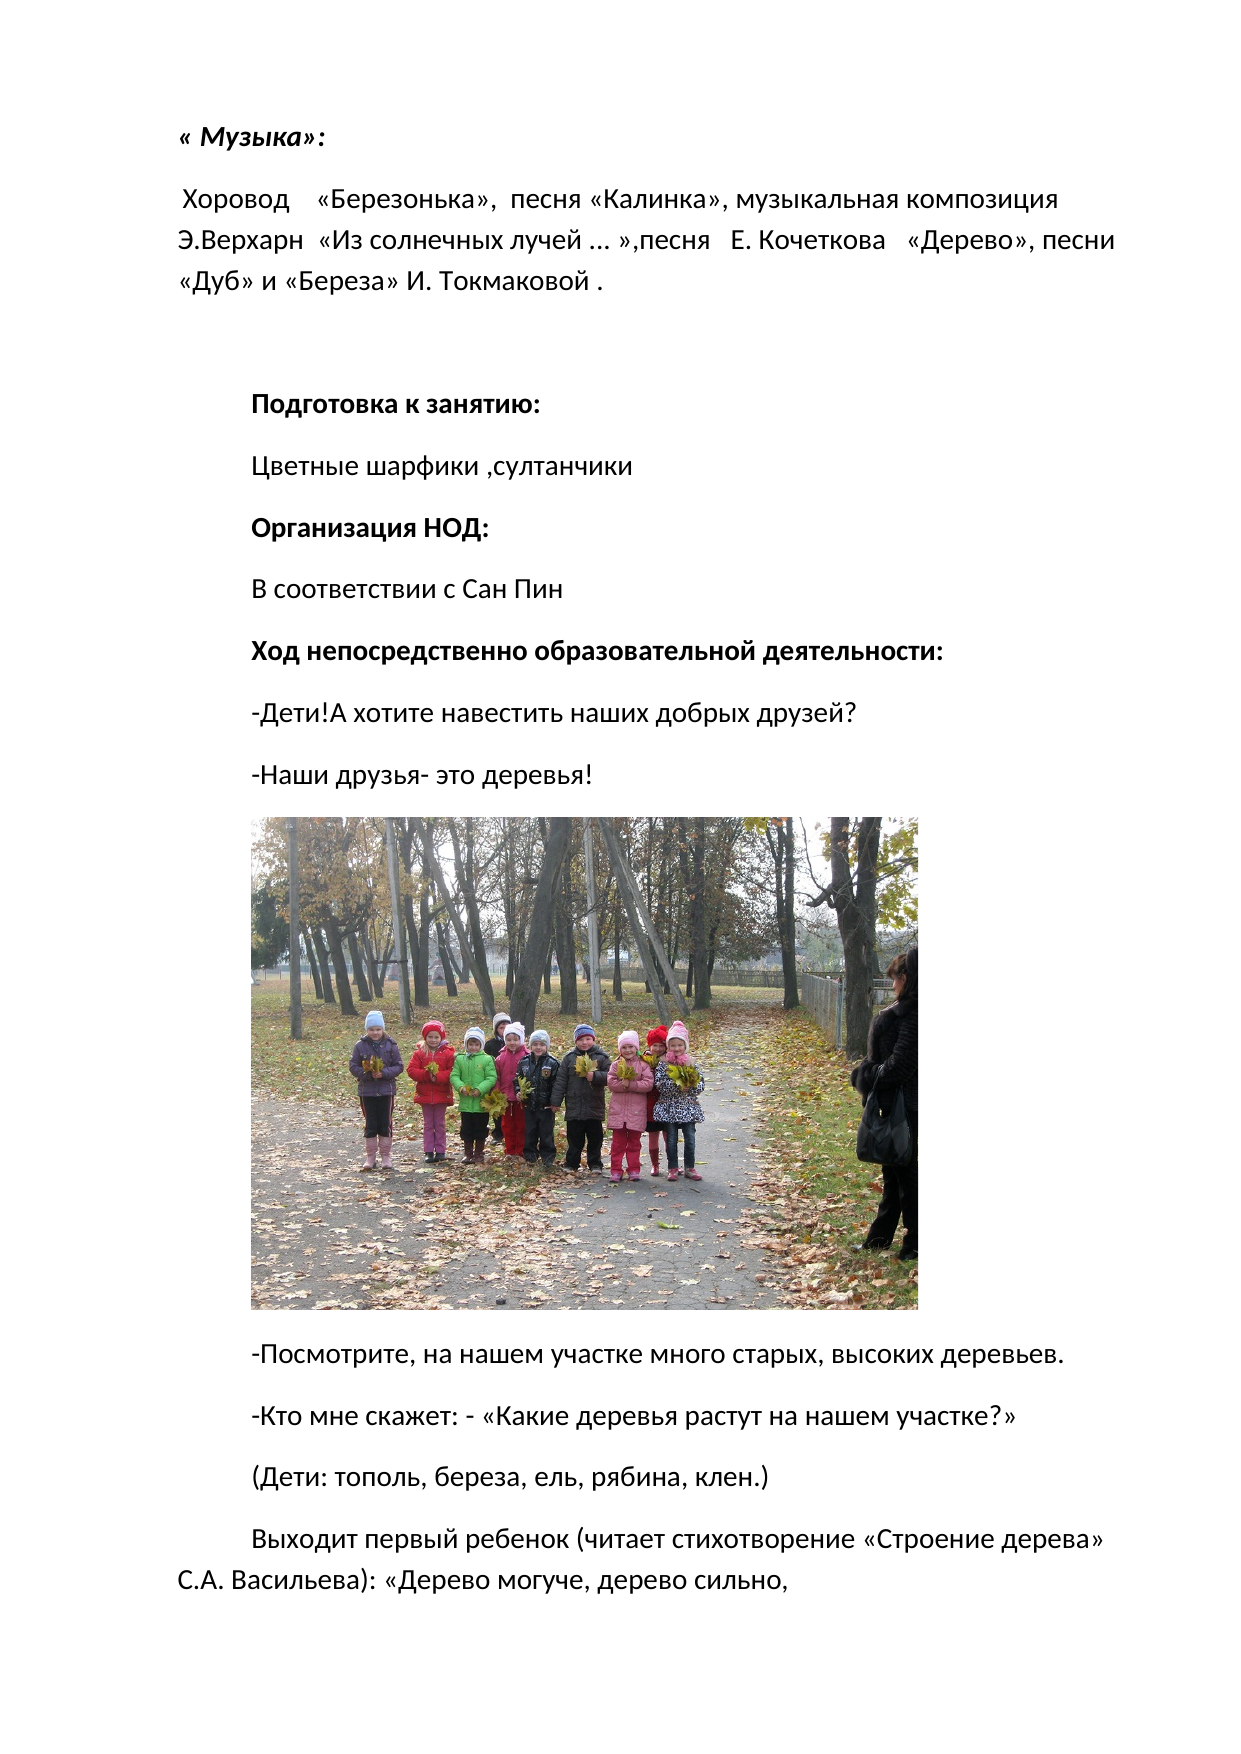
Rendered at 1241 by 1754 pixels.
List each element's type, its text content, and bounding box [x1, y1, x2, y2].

text В соответствии с Сан Пин [177, 571, 1152, 606]
text Организация НОД: [177, 509, 1152, 544]
text « Музыка»: [177, 118, 1152, 154]
text Хоровод «Березонька», песня «Калинка», музыкальная композиция Э.Верхарн «Из солнечных лучей ... »,песня Е. Кочеткова «Дерево», песни «Дуб» и «Береза» И. Токмаковой . [177, 180, 1152, 297]
text Подготовка к занятию: [177, 385, 1152, 421]
text Ход непосредственно образовательной деятельности: [177, 632, 1152, 668]
picture [251, 817, 919, 1310]
text (Дети: тополь, береза, ель, рябина, клен.) [177, 1458, 1152, 1494]
text -Посмотрите, на нашем участке много старых, высоких деревьев. [177, 1335, 1152, 1371]
text -Наши друзья- это деревья! [177, 756, 1152, 792]
text Цветные шарфики ,султанчики [177, 447, 1152, 483]
text -Кто мне скажет: - «Какие деревья растут на нашем участке?» [177, 1397, 1152, 1432]
text -Дети!А хотите навестить наших добрых друзей? [177, 694, 1152, 730]
text Выходит первый ребенок (читает стихотворение «Строение дерева» С.А. Васильева): «Дерево могуче, дерево сильно, [177, 1520, 1152, 1597]
